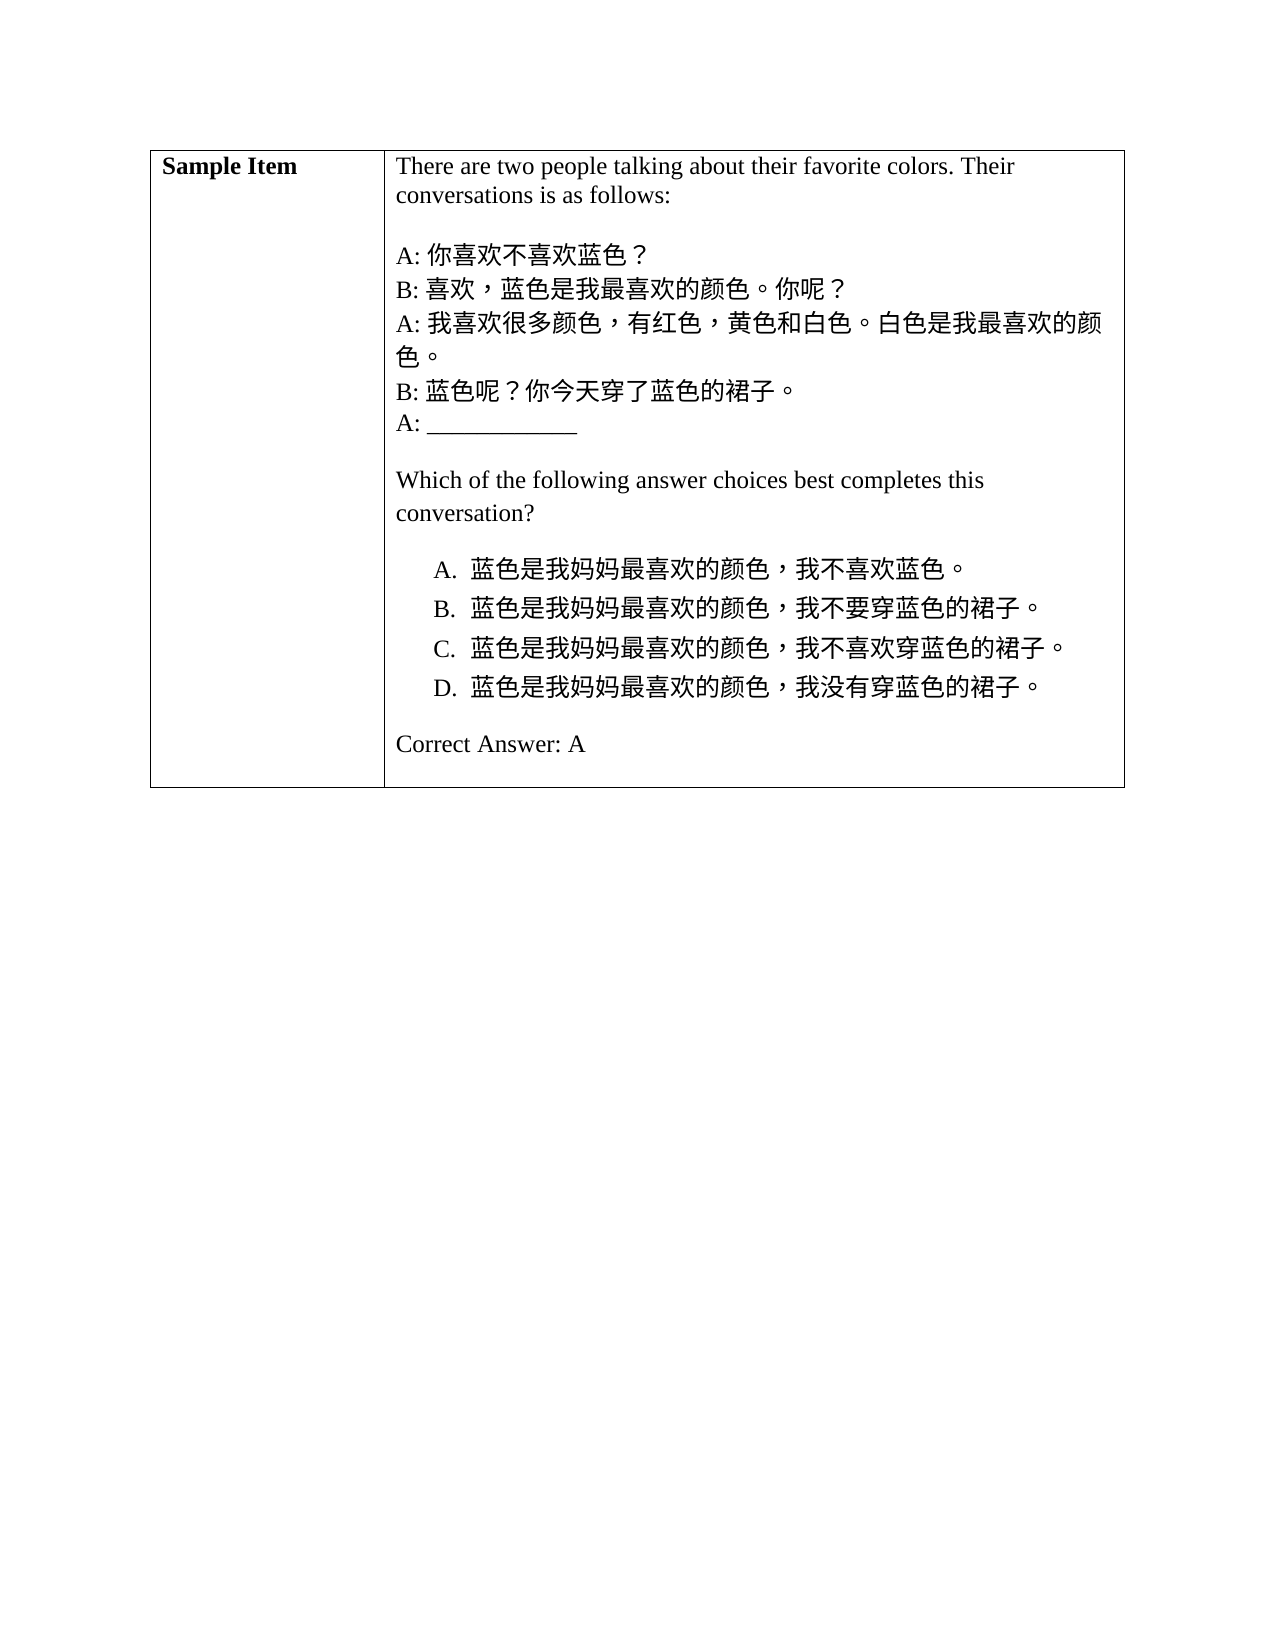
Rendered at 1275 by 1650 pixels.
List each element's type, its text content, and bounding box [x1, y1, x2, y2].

table_header Sample Item [151, 151, 384, 787]
table_header There are two people talking about their favorite colors. Their conversations is as follows: A: 你喜欢不喜欢蓝色？ B: 喜欢，蓝色是我最喜欢的颜色。你呢？ A: 我喜欢很多颜色，有红色，黄色和白色。白色是我最喜欢的颜色。 B: 蓝色呢？你今天穿了蓝色的裙子。 A: ____________ Which of the following answer choices best completes this conversation? 蓝色是我妈妈最喜欢的颜色，我不喜欢蓝色。 蓝色是我妈妈最喜欢的颜色，我不要穿蓝色的裙子。 蓝色是我妈妈最喜欢的颜色，我不喜欢穿蓝色的裙子。 蓝色是我妈妈最喜欢的颜色，我没有穿蓝色的裙子。 Correct Answer: A [385, 151, 1124, 787]
